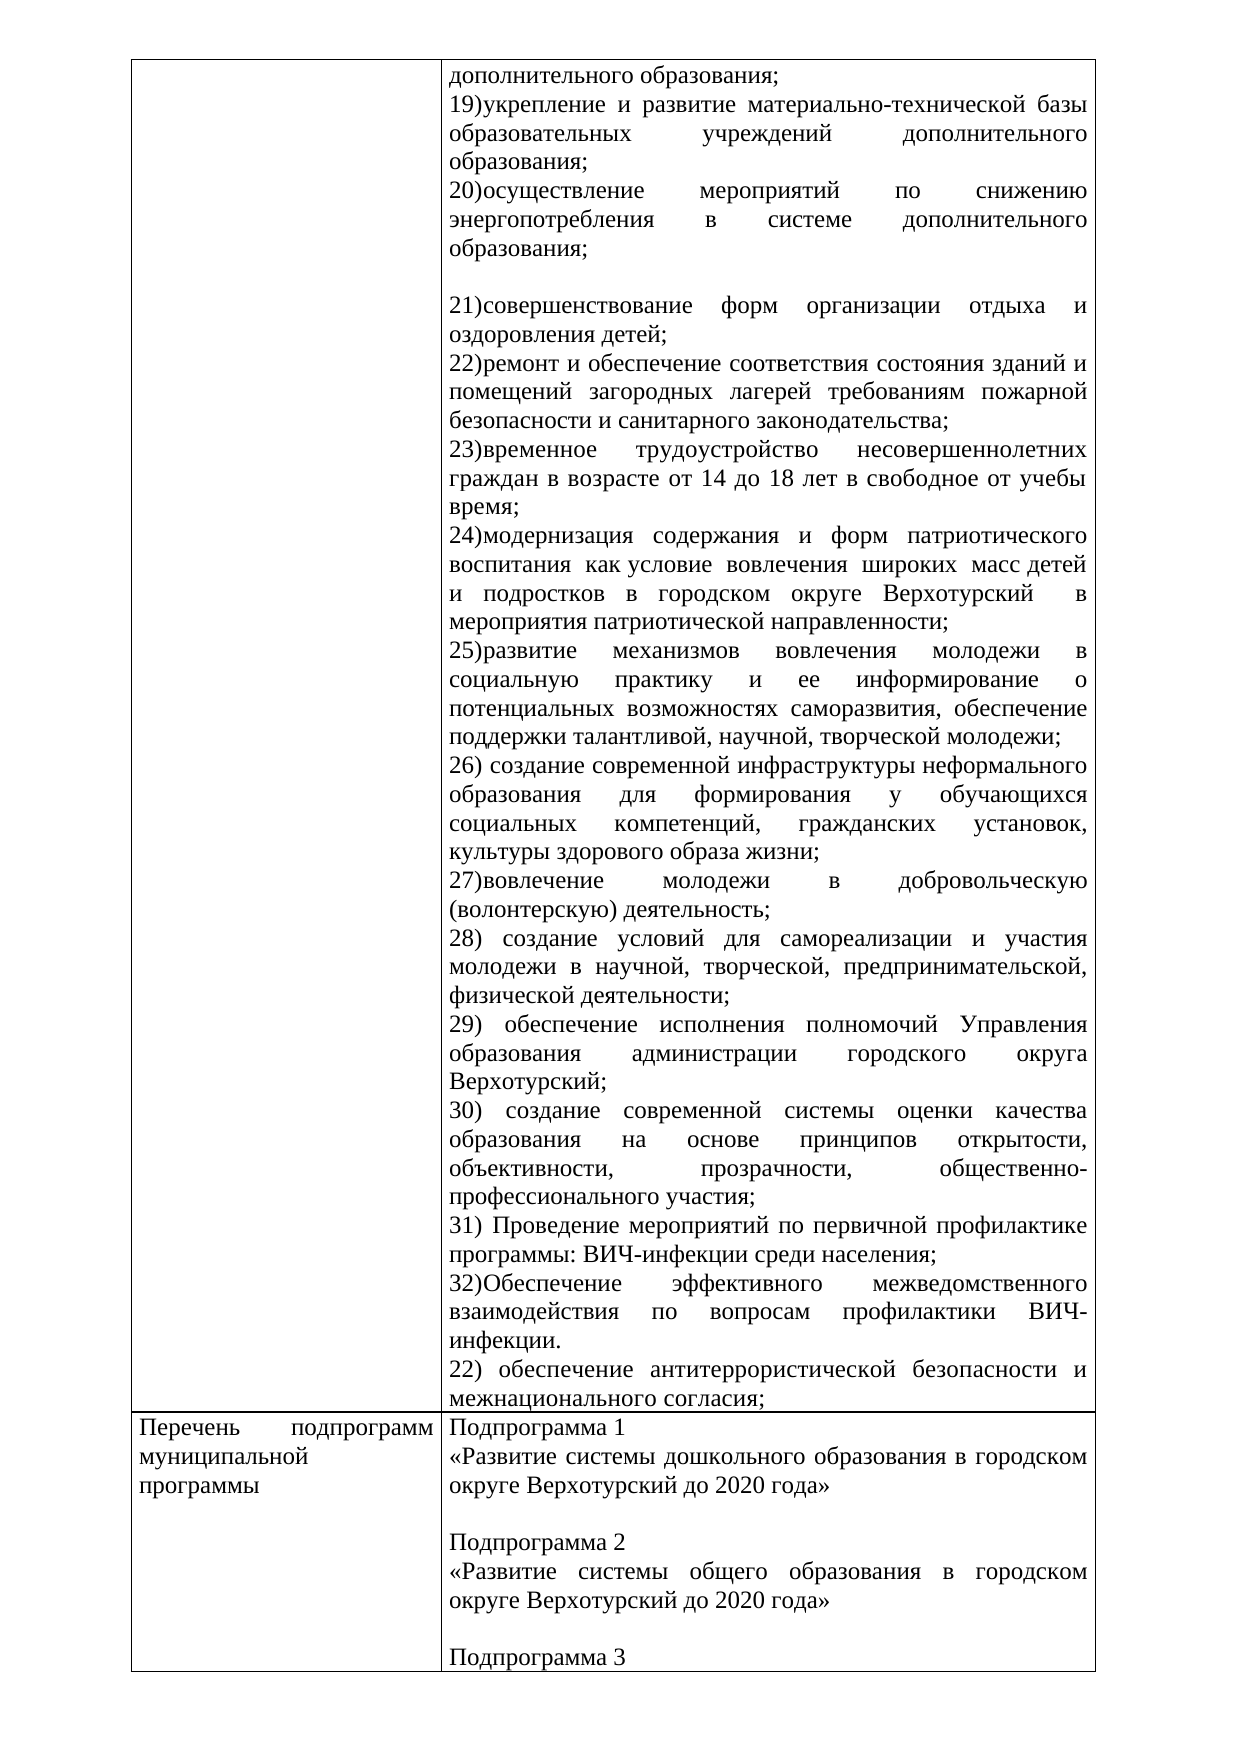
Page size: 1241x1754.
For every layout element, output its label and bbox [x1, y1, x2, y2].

table_cell [442, 1413, 1095, 1671]
table_cell [132, 60, 441, 1411]
table_cell [132, 1413, 441, 1671]
table_cell [442, 60, 1095, 1411]
